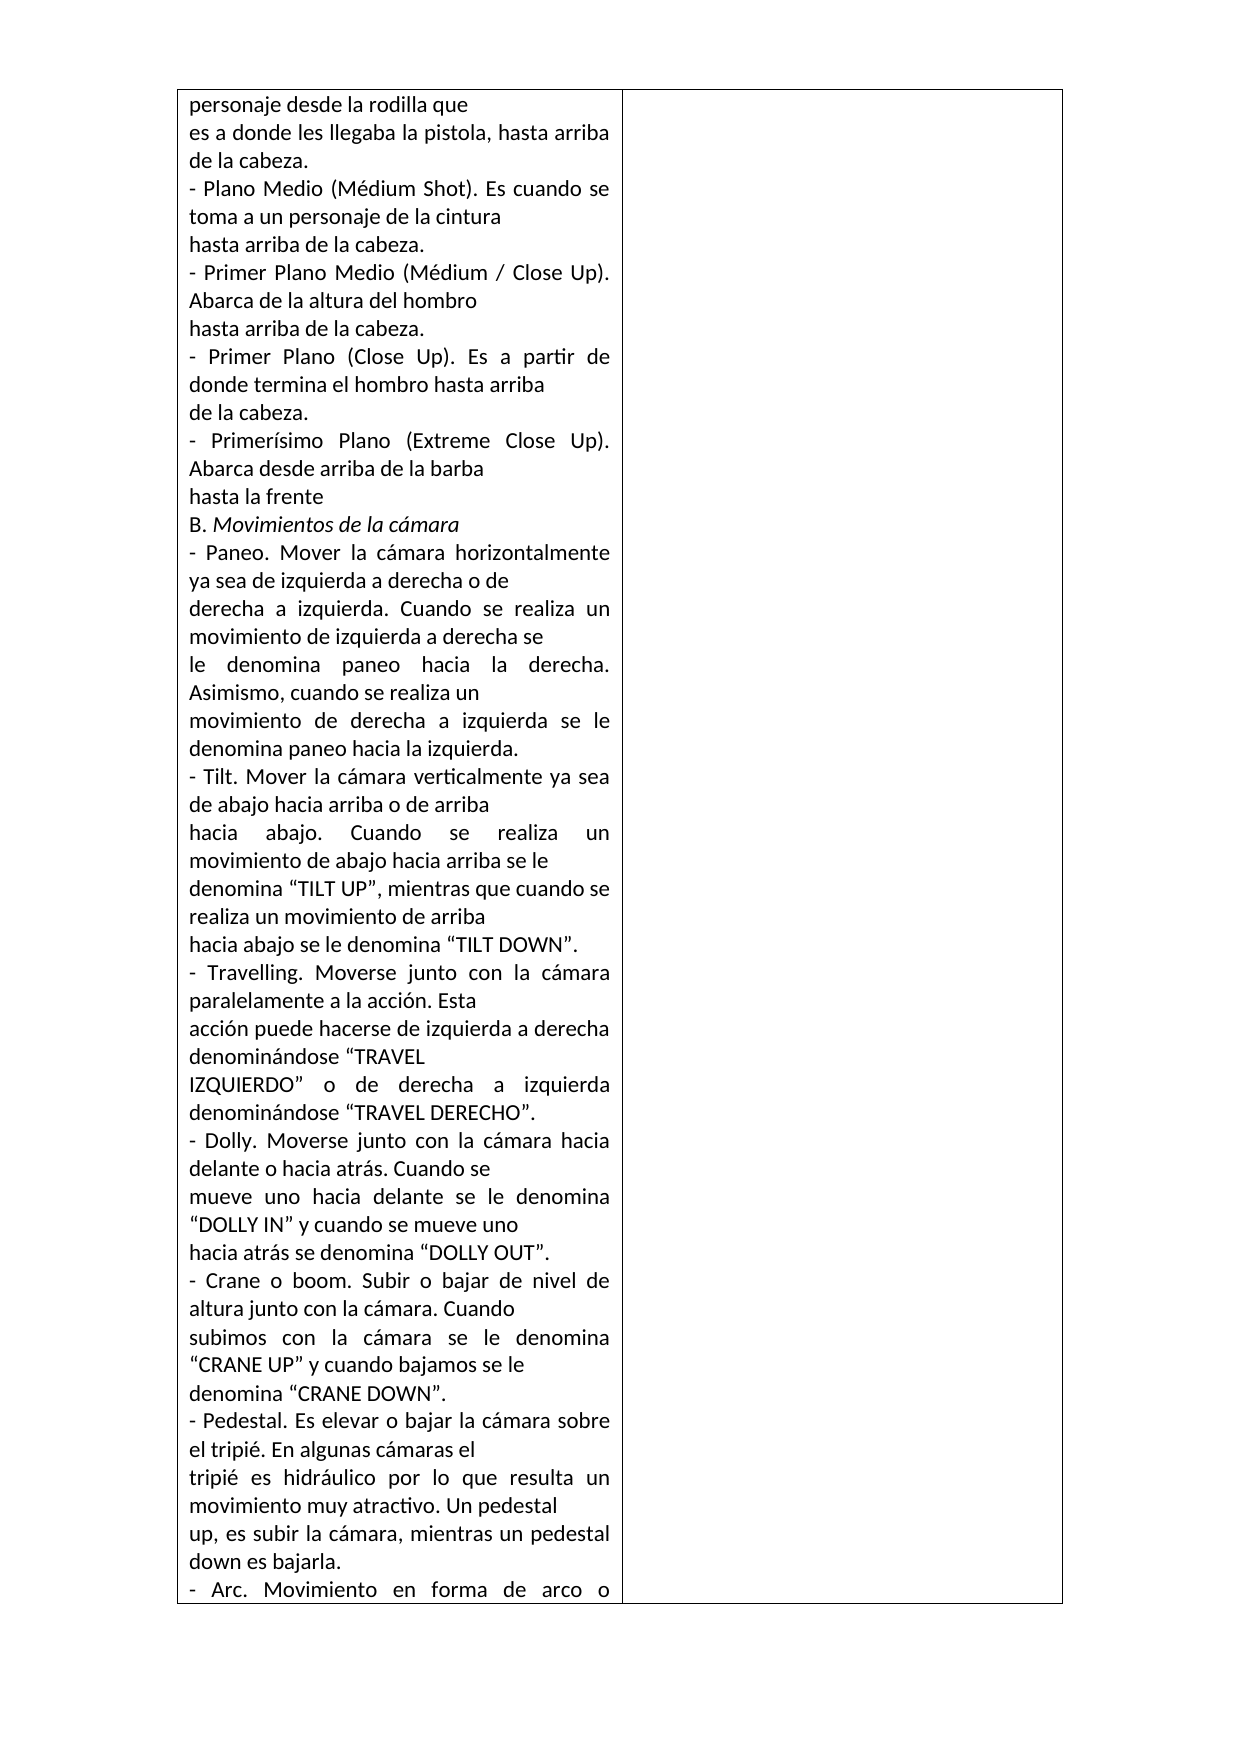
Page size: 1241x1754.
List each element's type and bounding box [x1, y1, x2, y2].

table_cell [623, 90, 1062, 1603]
table_cell [178, 90, 622, 1603]
